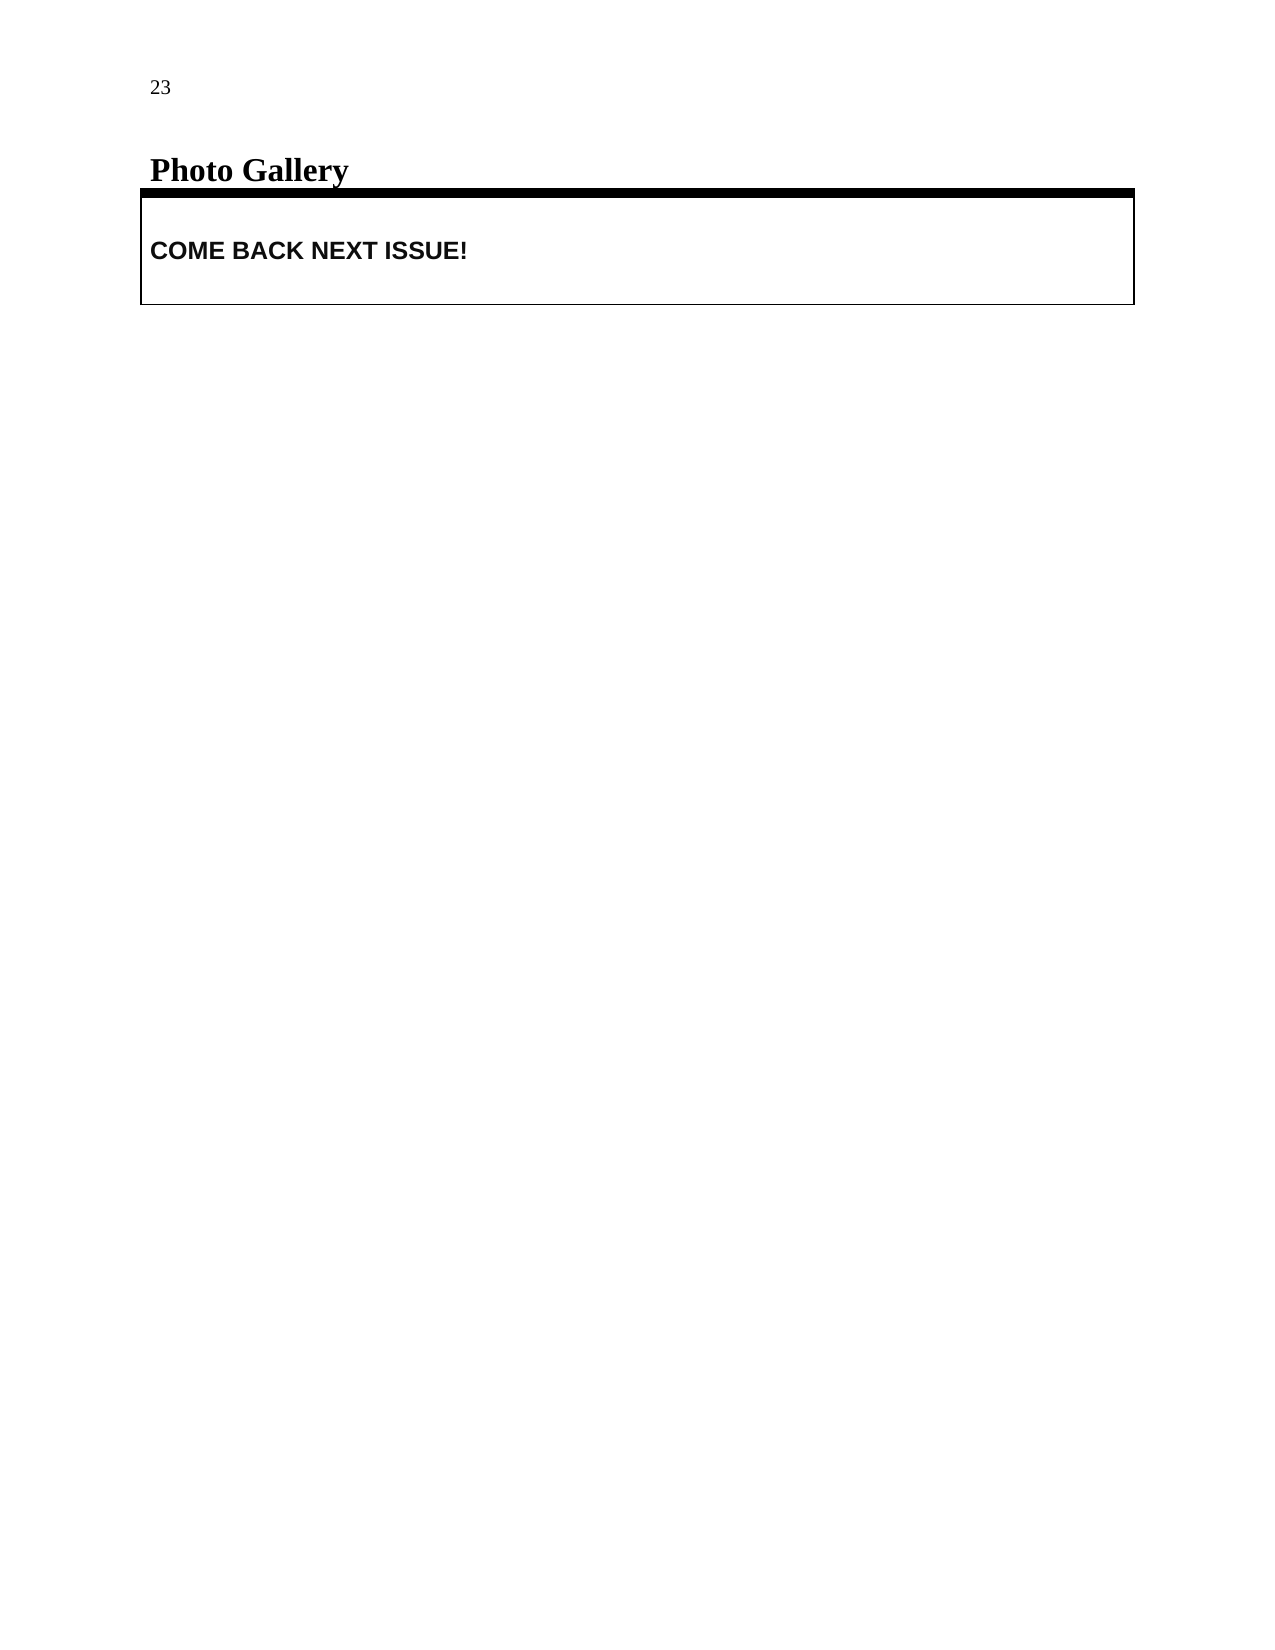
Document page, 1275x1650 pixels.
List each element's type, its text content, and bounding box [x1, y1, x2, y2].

subtitle Photo Gallery [150, 150, 1125, 188]
text COME BACK NEXT ISSUE! [142, 225, 1133, 265]
